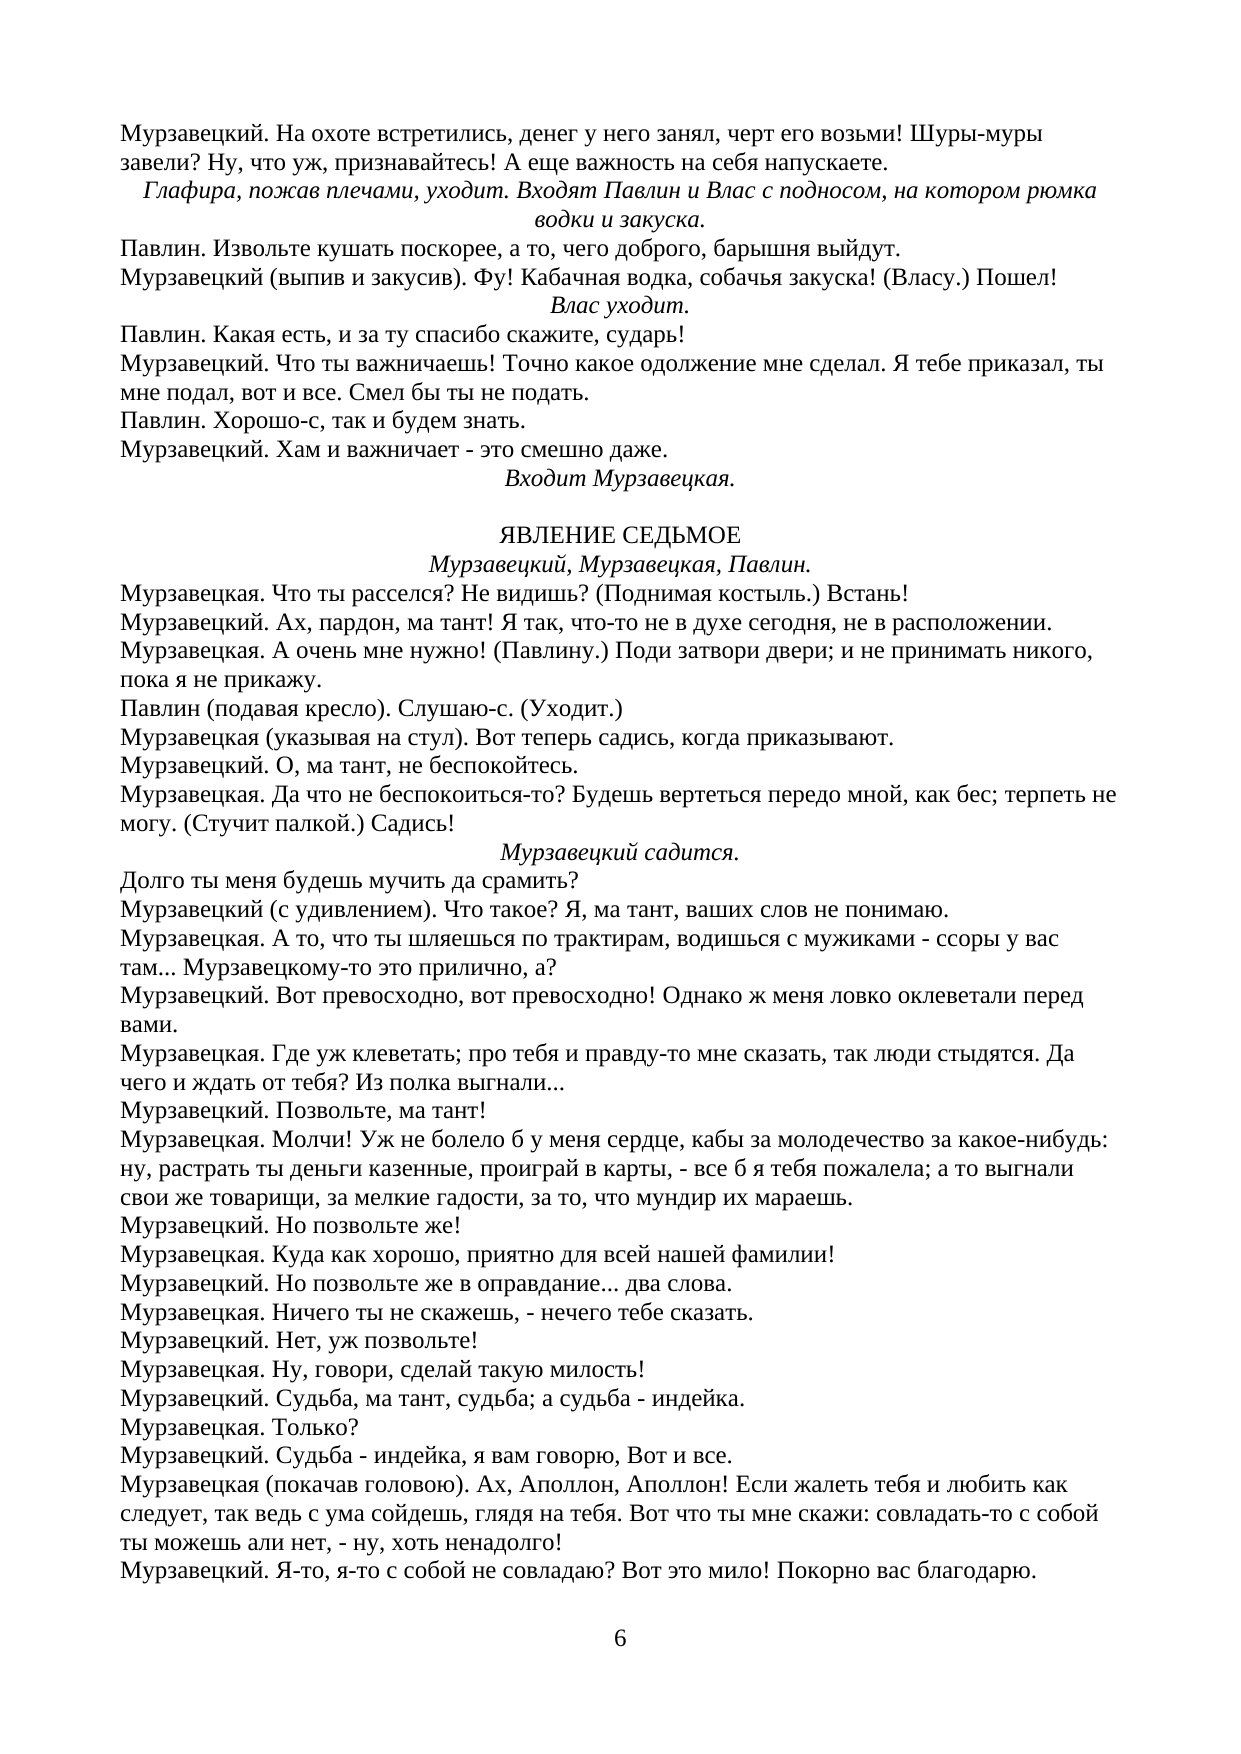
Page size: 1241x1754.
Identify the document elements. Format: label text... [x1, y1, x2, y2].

text Мурзавецкая. Да что не беспокоиться-то? Будешь вертеться передо мной, как бес; терпеть не могу. (Стучит палкой.) Садись! [120, 779, 1120, 837]
text Глафира, пожав плечами, уходит. Входят Павлин и Влас с подносом, на котором рюмка водки и закуска. [120, 176, 1120, 233]
text Павлин. Хорошо-с, так и будем знать. [120, 406, 1120, 434]
text Мурзавецкий. Вот превосходно, вот превосходно! Однако ж меня ловко оклеветали перед вами. [120, 981, 1120, 1038]
text Мурзавецкая. Только? [120, 1412, 1120, 1441]
text Мурзавецкий, Мурзавецкая, Павлин. [120, 549, 1120, 578]
text Мурзавецкий. Нет, уж позвольте! [120, 1326, 1120, 1354]
text Мурзавецкая. Молчи! Уж не болело б у меня сердце, кабы за молодечество за какое-нибудь: ну, растрать ты деньги казенные, проиграй в карты, - все б я тебя пожалела; а то выгнали свои же товарищи, за мелкие гадости, за то, что мундир их мараешь. [120, 1124, 1120, 1211]
text Входит Мурзавецкая. [120, 463, 1120, 492]
text Мурзавецкий. На охоте встретились, денег у него занял, черт его возьми! Шуры-муры завели? Ну, что уж, признавайтесь! А еще важность на себя напускаете. [120, 118, 1120, 176]
text Мурзавецкий. Что ты важничаешь! Точно какое одолжение мне сделал. Я тебе приказал, ты мне подал, вот и все. Смел бы ты не подать. [120, 348, 1120, 406]
text Мурзавецкая (указывая на стул). Вот теперь садись, когда приказывают. [120, 722, 1120, 751]
text Мурзавецкая. А то, что ты шляешься по трактирам, водишься с мужиками - ссоры у вас там... Мурзавецкому-то это прилично, а? [120, 923, 1120, 981]
text Мурзавецкая. А очень мне нужно! (Павлину.) Поди затвори двери; и не принимать никого, пока я не прикажу. [120, 636, 1120, 693]
text Мурзавецкая. Что ты расселся? Не видишь? (Поднимая костыль.) Встань! [120, 578, 1120, 607]
text Мурзавецкая. Куда как хорошо, приятно для всей нашей фамилии! [120, 1239, 1120, 1268]
text Долго ты меня будешь мучить да срамить? [120, 866, 1120, 894]
text Мурзавецкий (с удивлением). Что такое? Я, ма тант, ваших слов не понимаю. [120, 894, 1120, 923]
text Мурзавецкий. Хам и важничает - это смешно даже. [120, 434, 1120, 463]
text Мурзавецкий (выпив и закусив). Фу! Кабачная водка, собачья закуска! (Власу.) Пошел! [120, 262, 1120, 291]
text Мурзавецкая (покачав головою). Ах, Аполлон, Аполлон! Если жалеть тебя и любить как следует, так ведь с ума сойдешь, глядя на тебя. Вот что ты мне скажи: совладать-то с собой ты можешь али нет, - ну, хоть ненадолго! [120, 1469, 1120, 1556]
text Мурзавецкая. Где уж клеветать; про тебя и правду-то мне сказать, так люди стыдятся. Да чего и ждать от тебя? Из полка выгнали... [120, 1038, 1120, 1096]
text Мурзавецкий. Я-то, я-то с собой не совладаю? Вот это мило! Покорно вас благодарю. [120, 1556, 1120, 1584]
text Мурзавецкая. Ну, говори, сделай такую милость! [120, 1354, 1120, 1383]
text Павлин. Какая есть, и за ту спасибо скажите, сударь! [120, 319, 1120, 348]
text Мурзавецкий садится. [120, 837, 1120, 866]
text Мурзавецкая. Ничего ты не скажешь, - нечего тебе сказать. [120, 1297, 1120, 1326]
text Мурзавецкий. Судьба, ма тант, судьба; а судьба - индейка. [120, 1383, 1120, 1412]
text ЯВЛЕНИЕ СЕДЬМОЕ [120, 521, 1120, 549]
text Влас уходит. [120, 291, 1120, 319]
text Мурзавецкий. Судьба - индейка, я вам говорю, Вот и все. [120, 1441, 1120, 1469]
text Мурзавецкий. О, ма тант, не беспокойтесь. [120, 751, 1120, 779]
text Мурзавецкий. Но позвольте же! [120, 1211, 1120, 1239]
text Мурзавецкий. Позвольте, ма тант! [120, 1096, 1120, 1124]
text Мурзавецкий. Ах, пардон, ма тант! Я так, что-то не в духе сегодня, не в расположении. [120, 607, 1120, 636]
text Мурзавецкий. Но позвольте же в оправдание... два слова. [120, 1268, 1120, 1297]
text Павлин (подавая кресло). Слушаю-с. (Уходит.) [120, 693, 1120, 722]
text Павлин. Извольте кушать поскорее, а то, чего доброго, барышня выйдут. [120, 233, 1120, 262]
